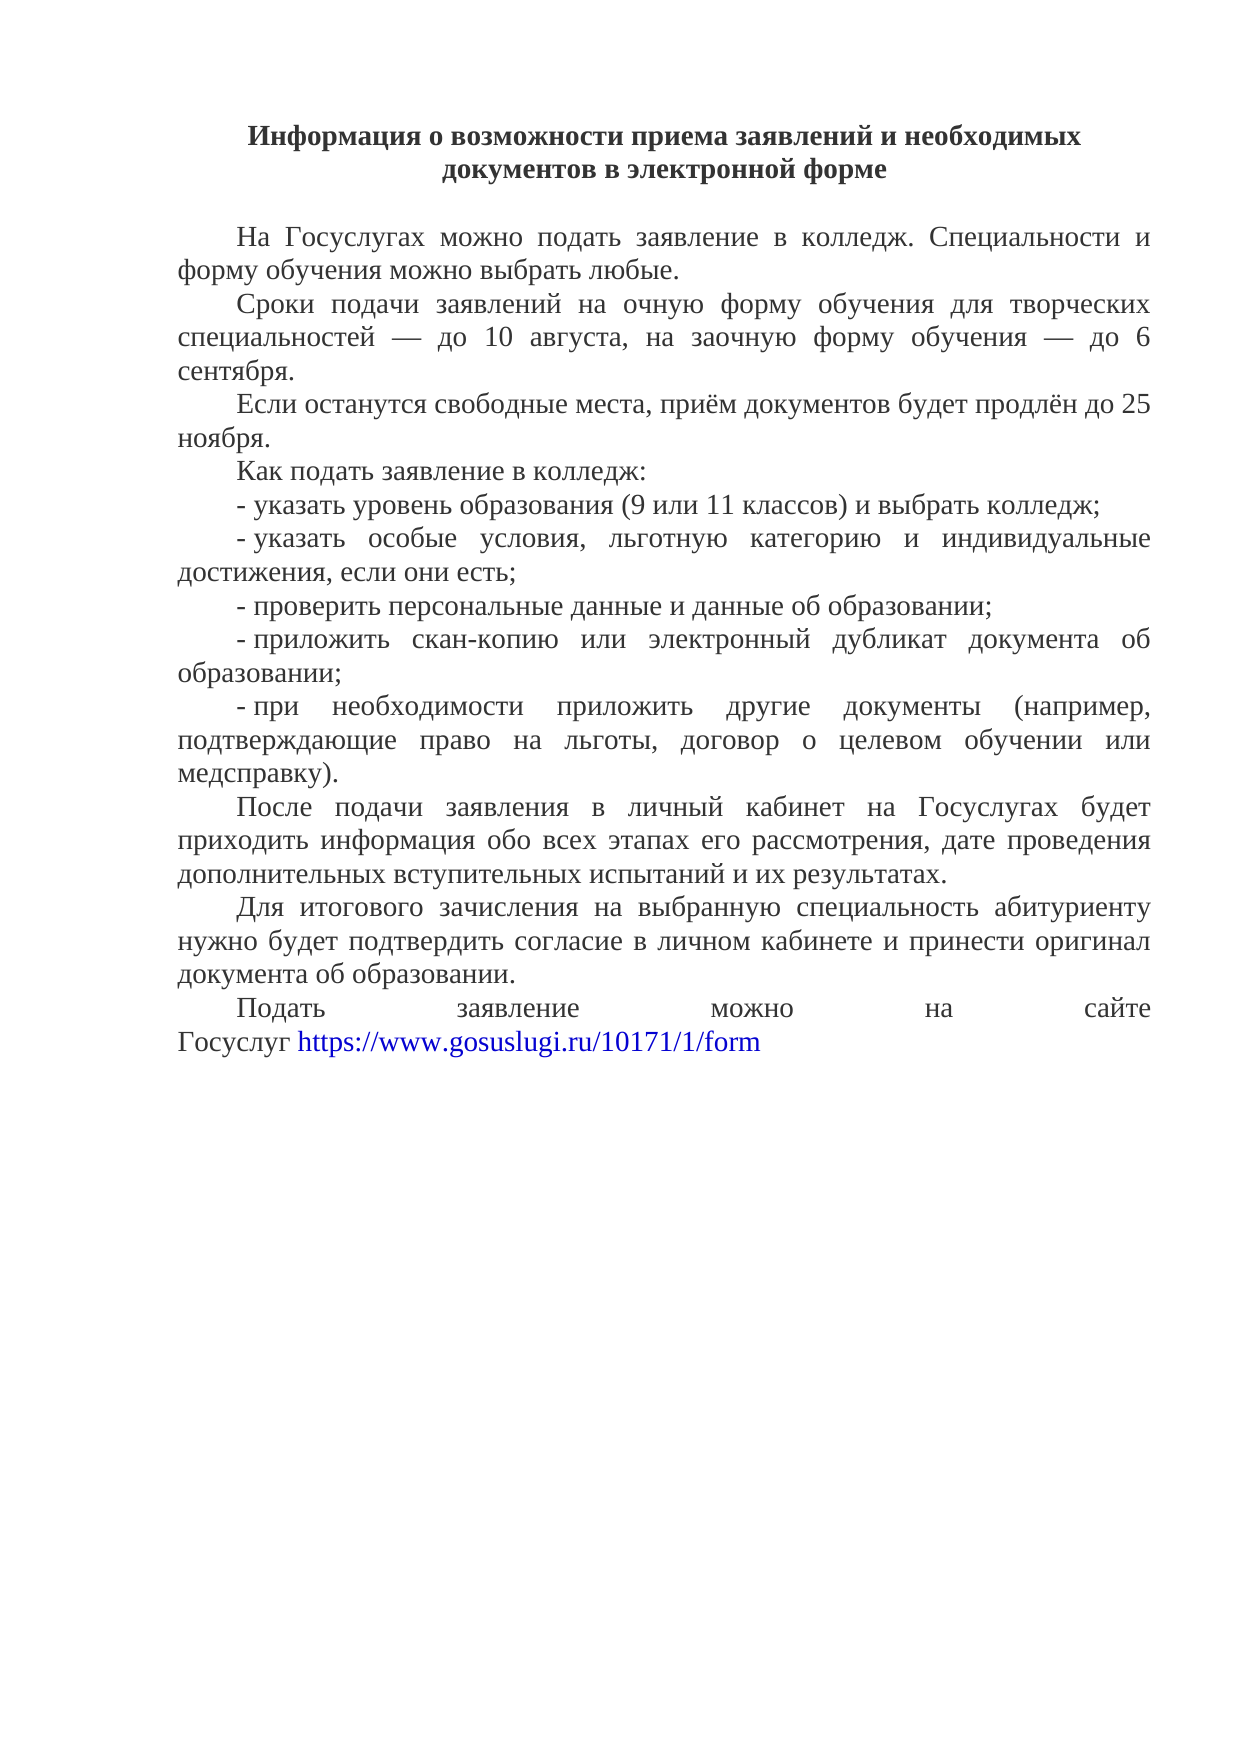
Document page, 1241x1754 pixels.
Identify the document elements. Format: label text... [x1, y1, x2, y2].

text Информация о возможности приема заявлений и необходимых документов в электронной форме [177, 118, 1152, 185]
text Как подать заявление в колледж: [177, 453, 1152, 487]
text Подать заявление можно на сайте Госуслуг https://www.gosuslugi.ru/10171/1/form [177, 990, 1152, 1057]
text - приложить скан-копию или электронный дубликат документа об образовании; [177, 621, 1152, 688]
text - при необходимости приложить другие документы (например, подтверждающие право на льготы, договор о целевом обучении или медсправку). [177, 688, 1152, 789]
text Сроки подачи заявлений на очную форму обучения для творческих специальностей — до 10 августа, на заочную форму обучения — до 6 сентября. [177, 286, 1152, 386]
text - проверить персональные данные и данные об образовании; [177, 588, 1152, 621]
text Для итогового зачисления на выбранную специальность абитуриенту нужно будет подтвердить согласие в личном кабинете и принести оригинал документа об образовании. [177, 889, 1152, 990]
text - указать особые условия, льготную категорию и индивидуальные достижения, если они есть; [177, 521, 1152, 588]
text На Госуслугах можно подать заявление в колледж. Специальности и форму обучения можно выбрать любые. [177, 219, 1152, 286]
text - указать уровень образования (9 или 11 классов) и выбрать колледж; [177, 487, 1152, 521]
text Если останутся свободные места, приём документов будет продлён до 25 ноября. [177, 386, 1152, 453]
text После подачи заявления в личный кабинет на Госуслугах будет приходить информация обо всех этапах его рассмотрения, дате проведения дополнительных вступительных испытаний и их результатах. [177, 789, 1152, 889]
